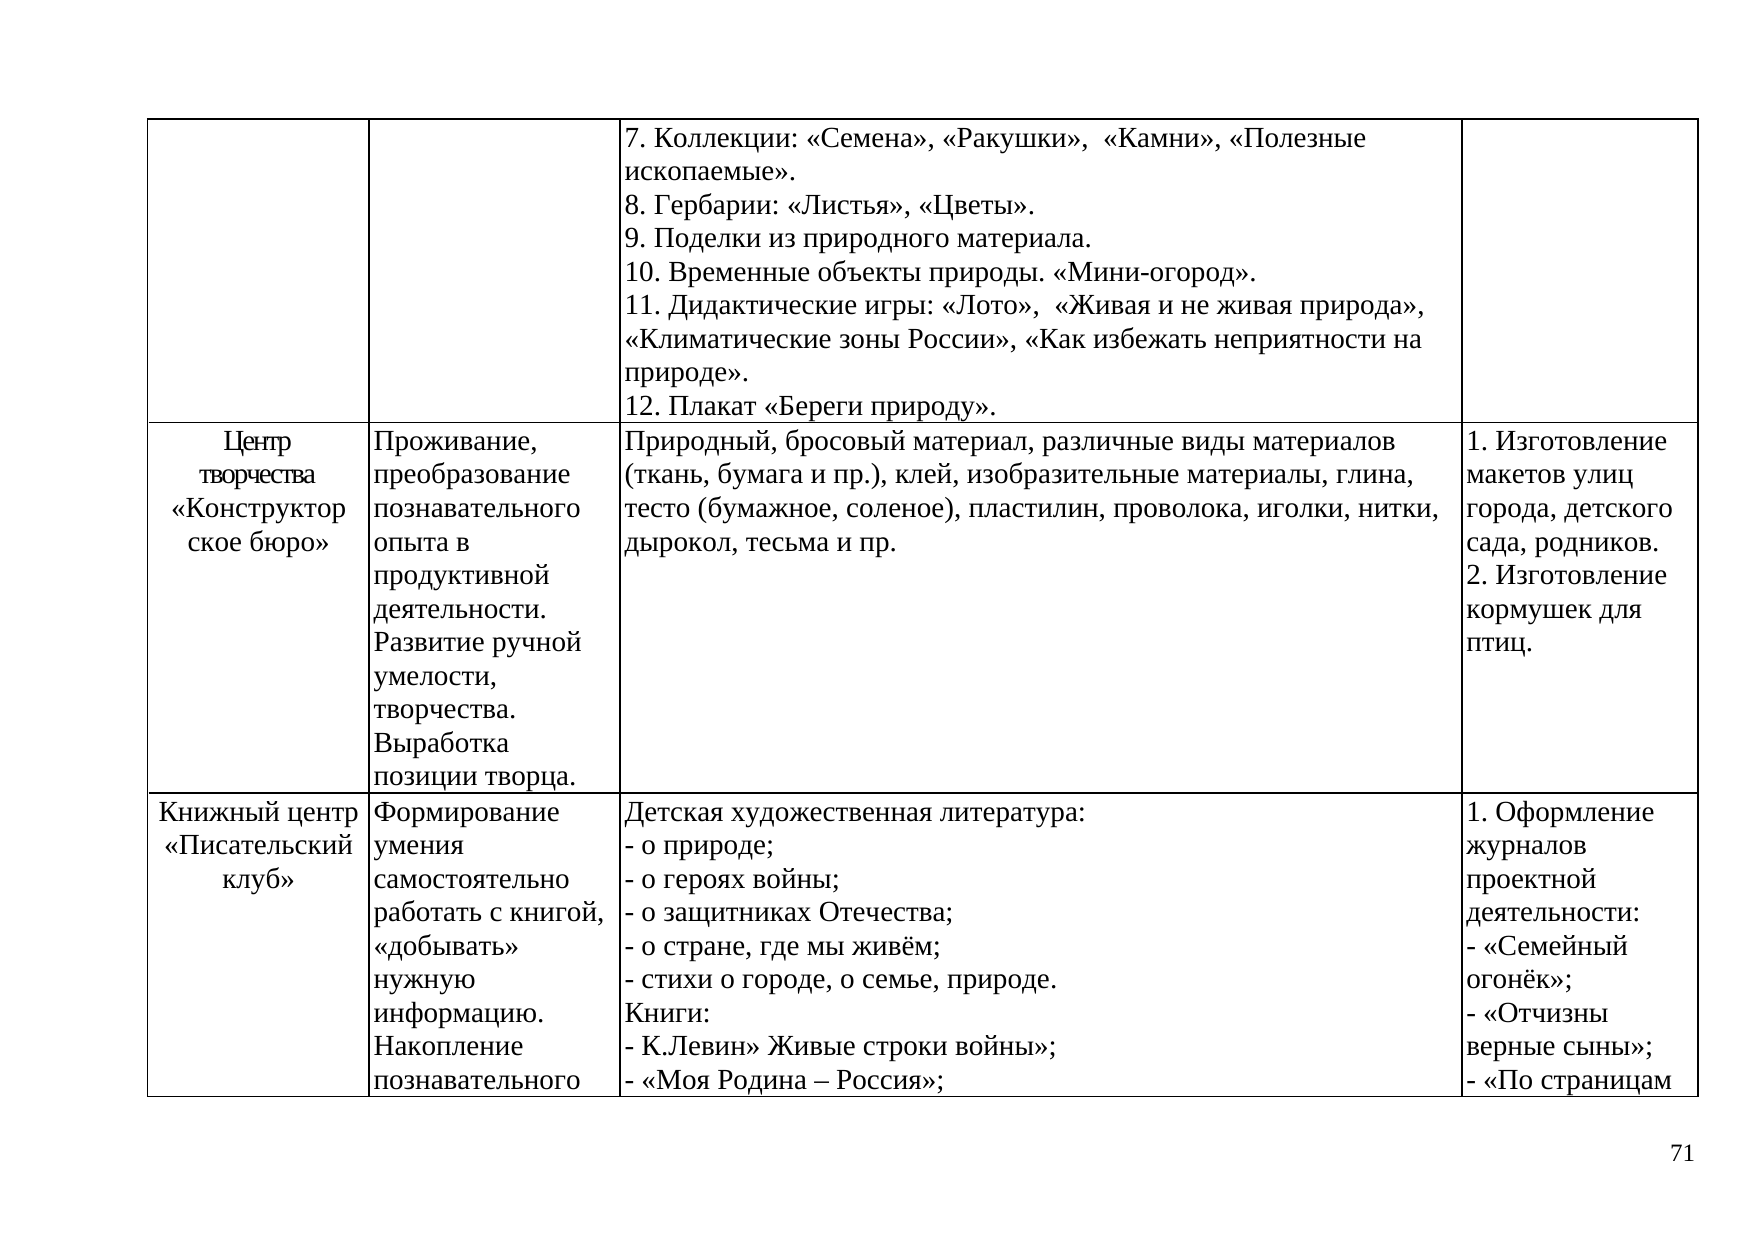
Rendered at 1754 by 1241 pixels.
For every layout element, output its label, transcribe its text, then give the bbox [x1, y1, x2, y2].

table_cell 1. Изготовление макетов улиц города, детского сада, родников. 2. Изготовление кормушек для птиц. [1463, 423, 1697, 792]
table_cell Природный, бросовый материал, различные виды материалов (ткань, бумага и пр.), клей, изобразительные материалы, глина, тесто (бумажное, соленое), пластилин, проволока, иголки, нитки, дырокол, тесьма и пр. [621, 423, 1461, 792]
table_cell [370, 120, 619, 422]
table_cell Центр творчества «Конструктор ское бюро» [148, 423, 368, 792]
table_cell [148, 120, 368, 422]
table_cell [1463, 794, 1697, 1096]
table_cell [148, 793, 368, 1096]
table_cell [1463, 120, 1697, 422]
